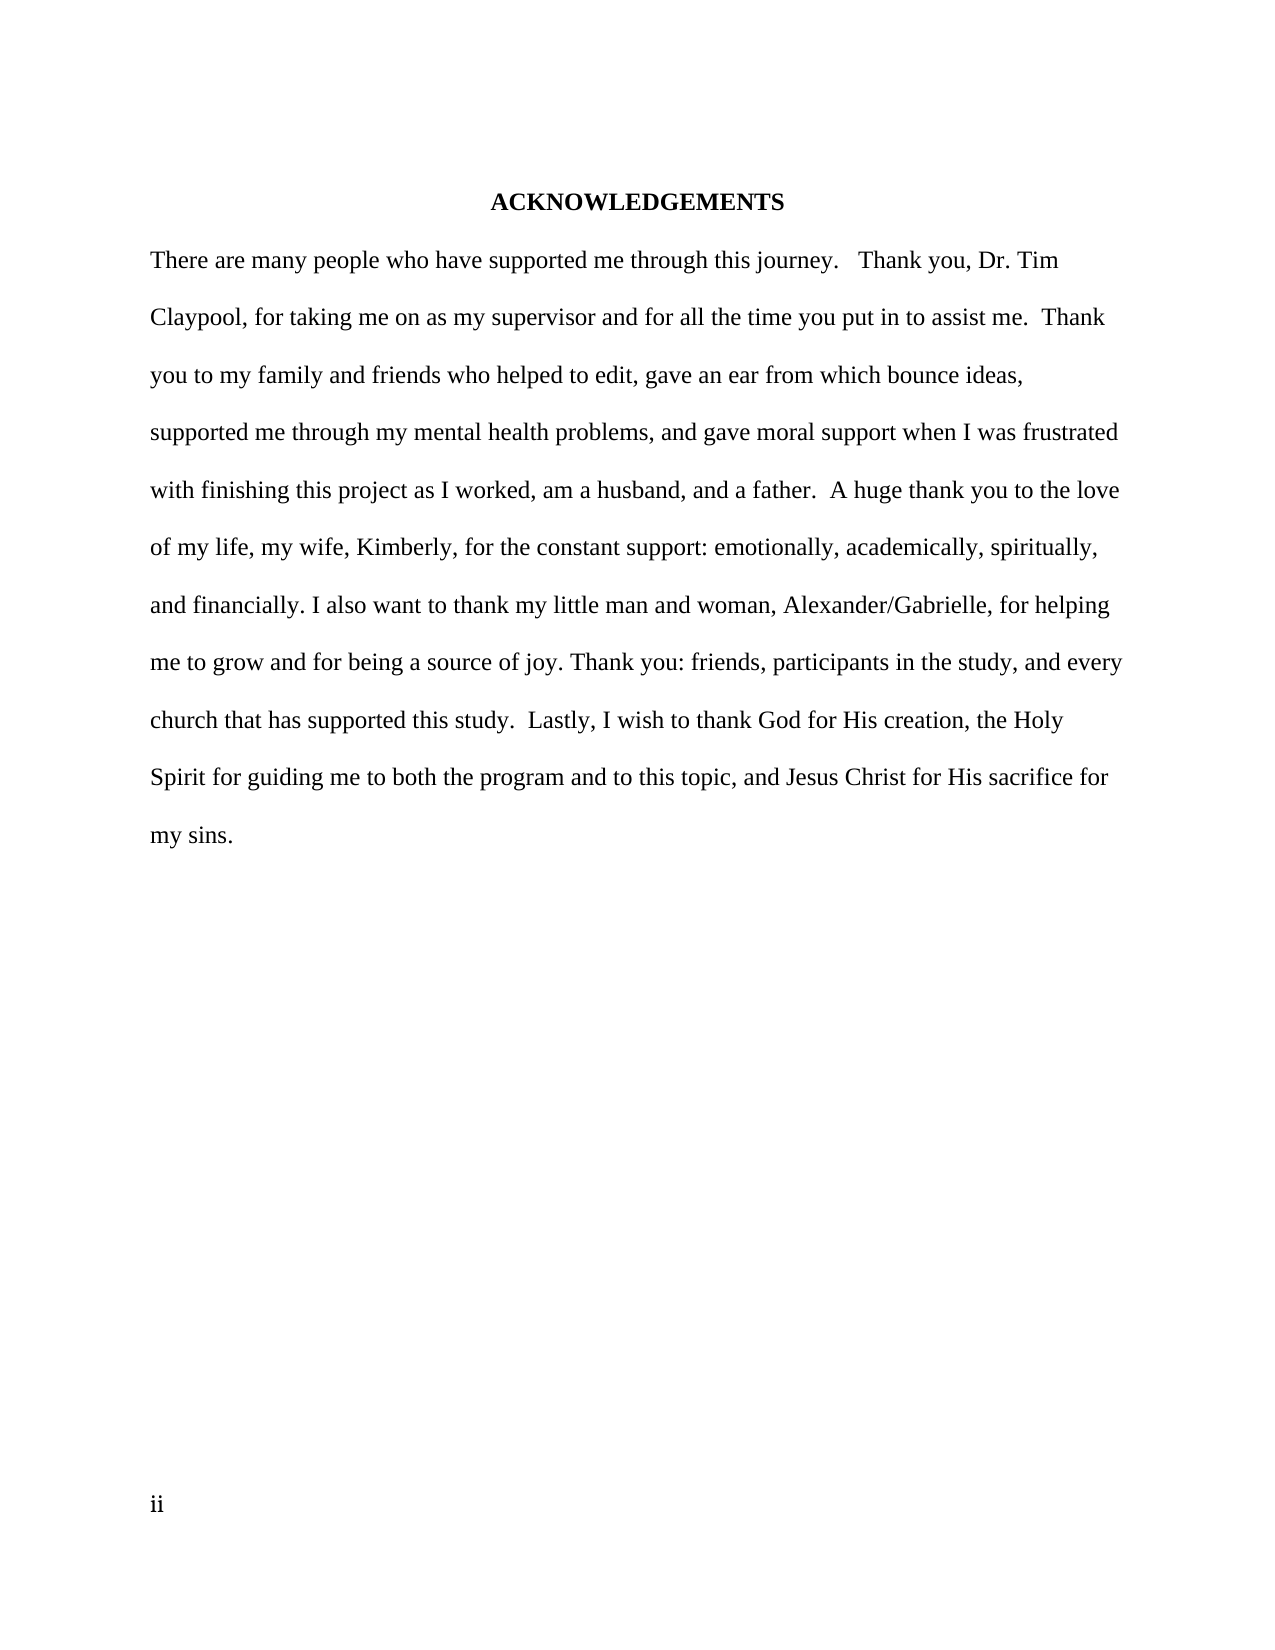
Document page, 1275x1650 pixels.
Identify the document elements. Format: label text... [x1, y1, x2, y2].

text There are many people who have supported me through this journey. Thank you, Dr. Tim Claypool, for taking me on as my supervisor and for all the time you put in to assist me. Thank you to my family and friends who helped to edit, gave an ear from which bounce ideas, supported me through my mental health problems, and gave moral support when I was frustrated with finishing this project as I worked, am a husband, and a father. A huge thank you to the love of my life, my wife, Kimberly, for the constant support: emotionally, academically, spiritually, and financially. I also want to thank my little man and woman, Alexander/Gabrielle, for helping me to grow and for being a source of joy. Thank you: friends, participants in the study, and every church that has supported this study. Lastly, I wish to thank God for His creation, the Holy Spirit for guiding me to both the program and to this topic, and Jesus Christ for His sacrifice for my sins. [150, 245, 1125, 849]
text ACKNOWLEDGEMENTS [150, 187, 1125, 216]
